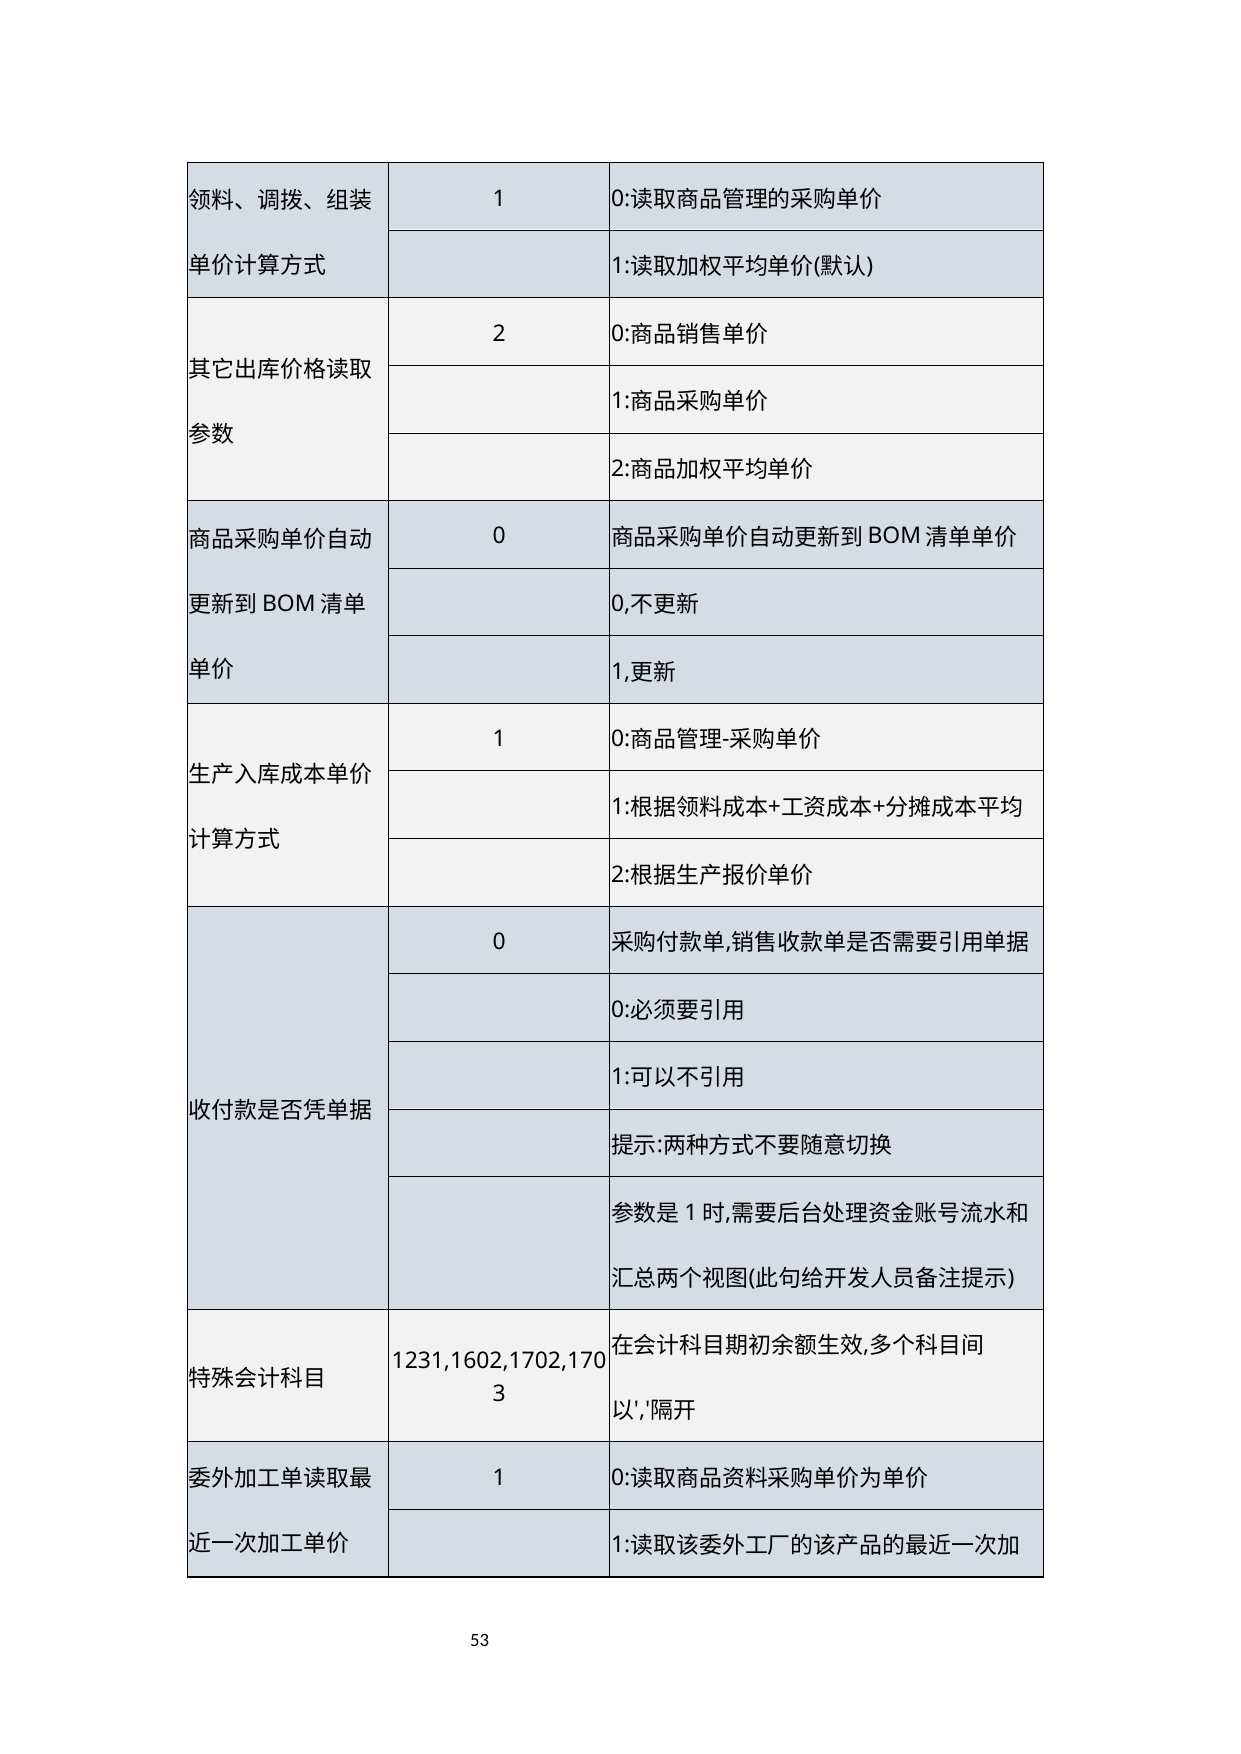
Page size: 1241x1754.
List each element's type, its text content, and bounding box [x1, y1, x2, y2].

table_cell 0 [389, 501, 609, 568]
table_cell 商品采购单价自动更新到BOM清单单价 [610, 501, 1043, 568]
table_cell [389, 1042, 609, 1108]
table_cell 0:商品销售单价 [610, 298, 1043, 365]
table_cell 1:可以不引用 [610, 1042, 1043, 1108]
table_cell 1 [389, 704, 609, 770]
table_cell [389, 434, 609, 500]
table_cell [389, 231, 609, 297]
table_cell 2 [389, 298, 609, 365]
table_cell 0:必须要引用 [610, 974, 1043, 1041]
table_cell [389, 1110, 609, 1176]
table_cell 收付款是否凭单据 [188, 907, 388, 1309]
table_cell 其它出库价格读取参数 [188, 298, 388, 500]
table_cell [389, 974, 609, 1041]
table_cell 商品采购单价自动更新到BOM清单单价 [188, 501, 388, 703]
table_cell 生产入库成本单价计算方式 [188, 704, 388, 906]
table_cell 在会计科目期初余额生效,多个科目间以','隔开 [610, 1310, 1043, 1441]
table_cell [389, 636, 609, 703]
table_cell 1:根据领料成本+工资成本+分摊成本平均 [610, 771, 1043, 838]
table_cell 采购付款单,销售收款单是否需要引用单据 [610, 907, 1043, 973]
table_cell 1:商品采购单价 [610, 366, 1043, 432]
table_cell 0,不更新 [610, 569, 1043, 635]
table_cell 1231,1602,1702,1703 [389, 1310, 609, 1441]
table_cell 1 [389, 1442, 609, 1509]
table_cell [610, 1510, 1043, 1576]
table_cell [389, 1510, 609, 1576]
table_cell 1:读取加权平均单价(默认) [610, 231, 1043, 297]
table_cell 提示:两种方式不要随意切换 [610, 1110, 1043, 1176]
table_cell [389, 839, 609, 906]
table_cell 0:读取商品资料采购单价为单价 [610, 1442, 1043, 1509]
table_cell 特殊会计科目 [188, 1310, 388, 1441]
table_cell [389, 366, 609, 432]
table_cell [389, 1177, 609, 1309]
table_cell 1,更新 [610, 636, 1043, 703]
table_cell 参数是1时,需要后台处理资金账号流水和汇总两个视图(此句给开发人员备注提示) [610, 1177, 1043, 1309]
table_cell 0:商品管理-采购单价 [610, 704, 1043, 770]
table_cell 领料、调拨、组装单价计算方式 [188, 163, 388, 297]
table_cell 1 [389, 163, 609, 229]
table_cell 0 [389, 907, 609, 973]
table_cell [389, 569, 609, 635]
table_cell 委外加工单读取最近一次加工单价 [188, 1442, 388, 1576]
table_cell 2:商品加权平均单价 [610, 434, 1043, 500]
table_cell 0:读取商品管理的采购单价 [610, 163, 1043, 229]
table_cell [389, 771, 609, 838]
table_cell 2:根据生产报价单价 [610, 839, 1043, 906]
